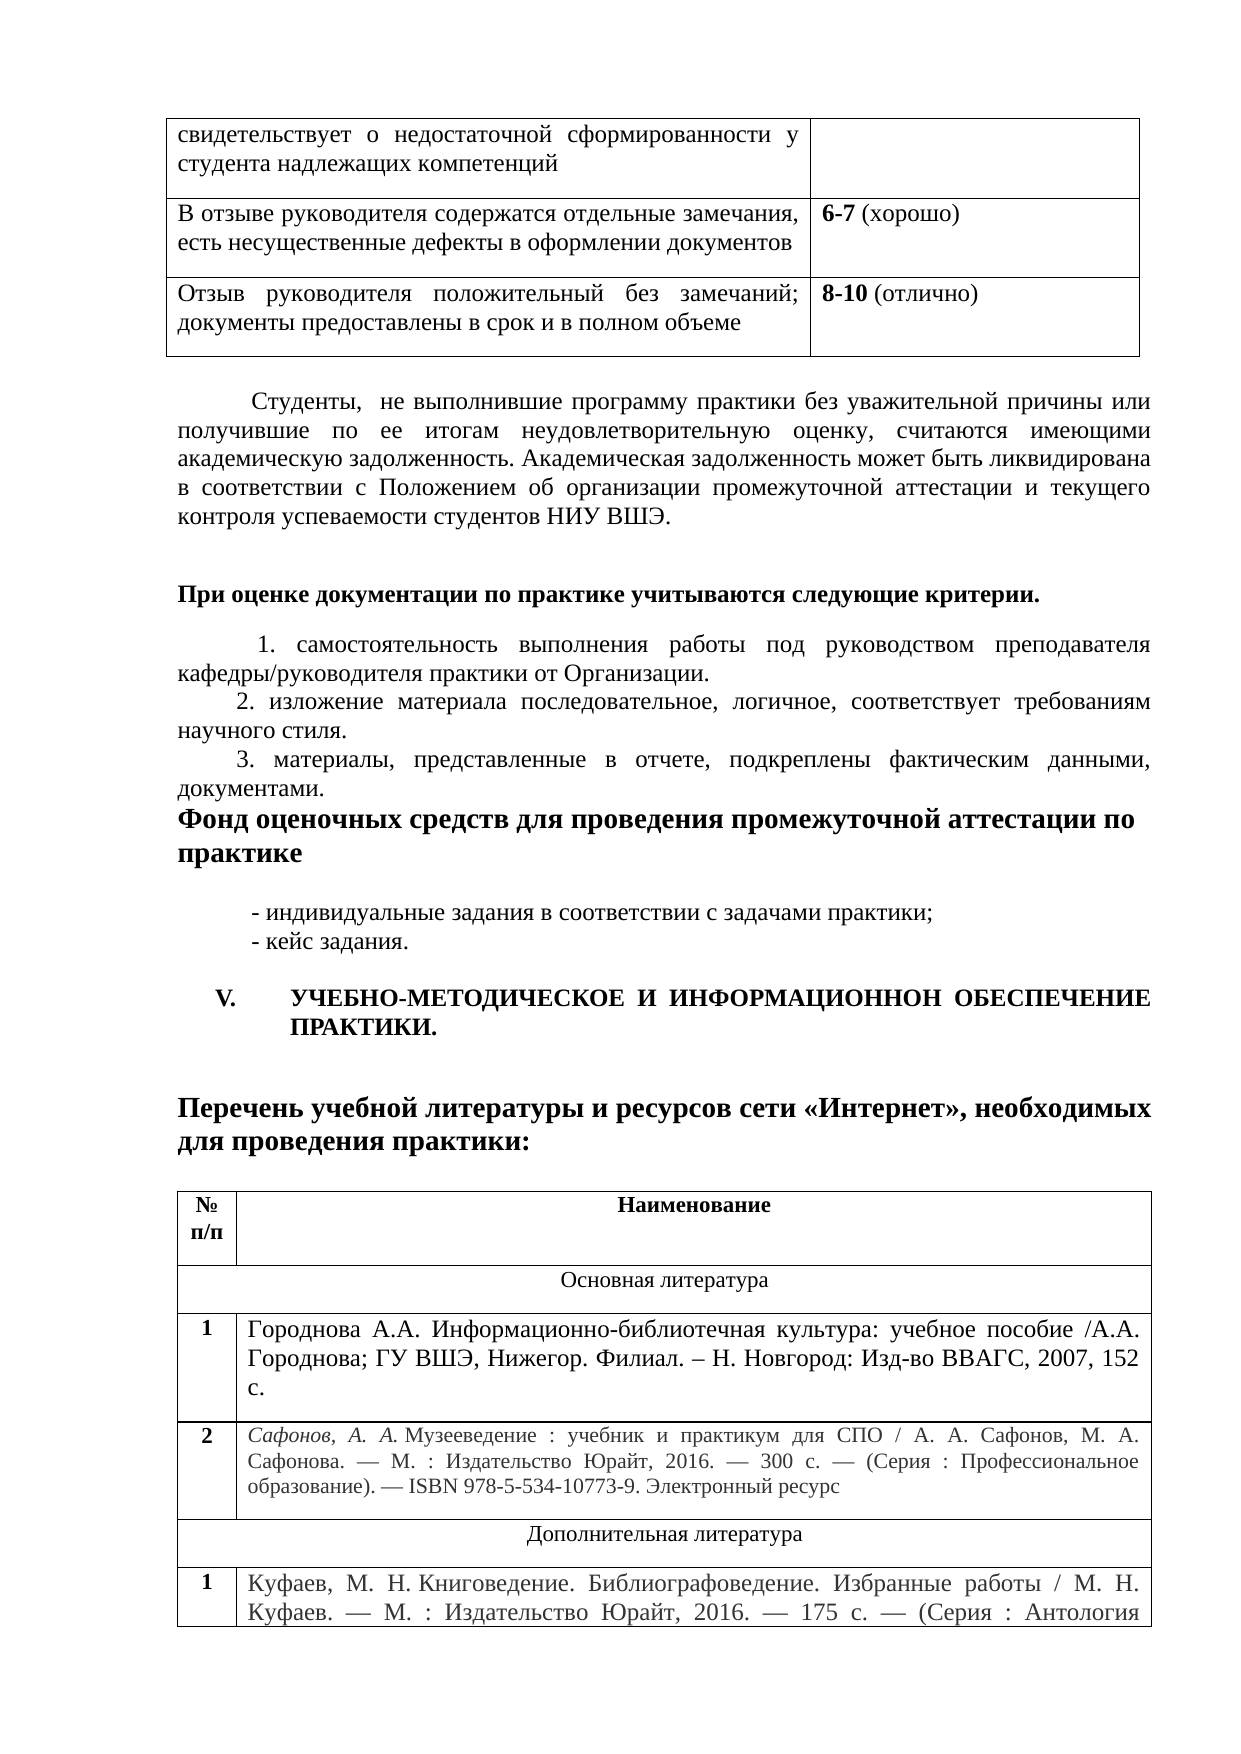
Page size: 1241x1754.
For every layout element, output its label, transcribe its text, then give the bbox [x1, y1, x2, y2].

text Студенты, не выполнившие программу практики без уважительной причины или получившие по ее итогам неудовлетворительную оценку, считаются имеющими академическую задолженность. Академическая задолженность может быть ликвидирована в соответствии с Положением об организации промежуточной аттестации и текущего контроля успеваемости студентов НИУ ВШЭ. [177, 386, 1152, 530]
text При оценке документации по практике учитываются следующие критерии. [177, 579, 1152, 608]
table_header № п/п [178, 1192, 236, 1265]
table_cell 1 [178, 1568, 236, 1626]
table_cell 2 [178, 1423, 236, 1519]
table_cell 8-10 (отлично) [811, 278, 1139, 356]
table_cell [167, 119, 810, 197]
table_cell Городнова А.А. Информационно-библиотечная культура: учебное пособие /А.А. Городнова; ГУ ВШЭ, Нижегор. Филиал. – Н. Новгород: Изд-во ВВАГС, 2007, 152 с. [237, 1314, 1151, 1421]
list - кейс задания. [177, 926, 1152, 955]
table_cell 1 [178, 1314, 236, 1421]
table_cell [811, 119, 1139, 197]
text 3. материалы, представленные в отчете, подкреплены фактическим данными, документами. [177, 744, 1152, 801]
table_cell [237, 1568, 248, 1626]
text Перечень учебной литературы и ресурсов сети «Интернет», необходимых для проведения практики: [177, 1090, 1152, 1157]
table_cell Сафонов, А. А. Музееведение : учебник и практикум для СПО / А. А. Сафонов, М. А. Сафонова. — М. : Издательство Юрайт, 2016. — 300 с. — (Серия : Профессиональное образование). — ISBN 978-5-534-10773-9. Электронный ресурс [237, 1423, 1151, 1519]
list - индивидуальные задания в соответствии с задачами практики; [177, 897, 1152, 926]
subtitle УЧЕБНО-МЕТОДИЧЕСКОЕ И ИНФОРМАЦИОННОН ОБЕСПЕЧЕНИЕ ПРАКТИКИ. [215, 983, 1152, 1041]
text 2. изложение материала последовательное, логичное, соответствует требованиям научного стиля. [177, 686, 1152, 744]
text 1. самостоятельность выполнения работы под руководством преподавателя кафедры/руководителя практики от Организации. [177, 629, 1152, 686]
table_cell Дополнительная литература [178, 1520, 1151, 1567]
table_header Наименование [237, 1192, 1151, 1265]
table_cell Отзыв руководителя положительный без замечаний; документы предоставлены в срок и в полном объеме [167, 278, 810, 356]
table_cell Основная литература [178, 1266, 1151, 1313]
subtitle Фонд оценочных средств для проведения промежуточной аттестации по практике [177, 801, 1152, 868]
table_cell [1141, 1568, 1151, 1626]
table_cell 6-7 (хорошо) [811, 199, 1139, 277]
table_cell В отзыве руководителя содержатся отдельные замечания, есть несущественные дефекты в оформлении документов [167, 199, 810, 277]
